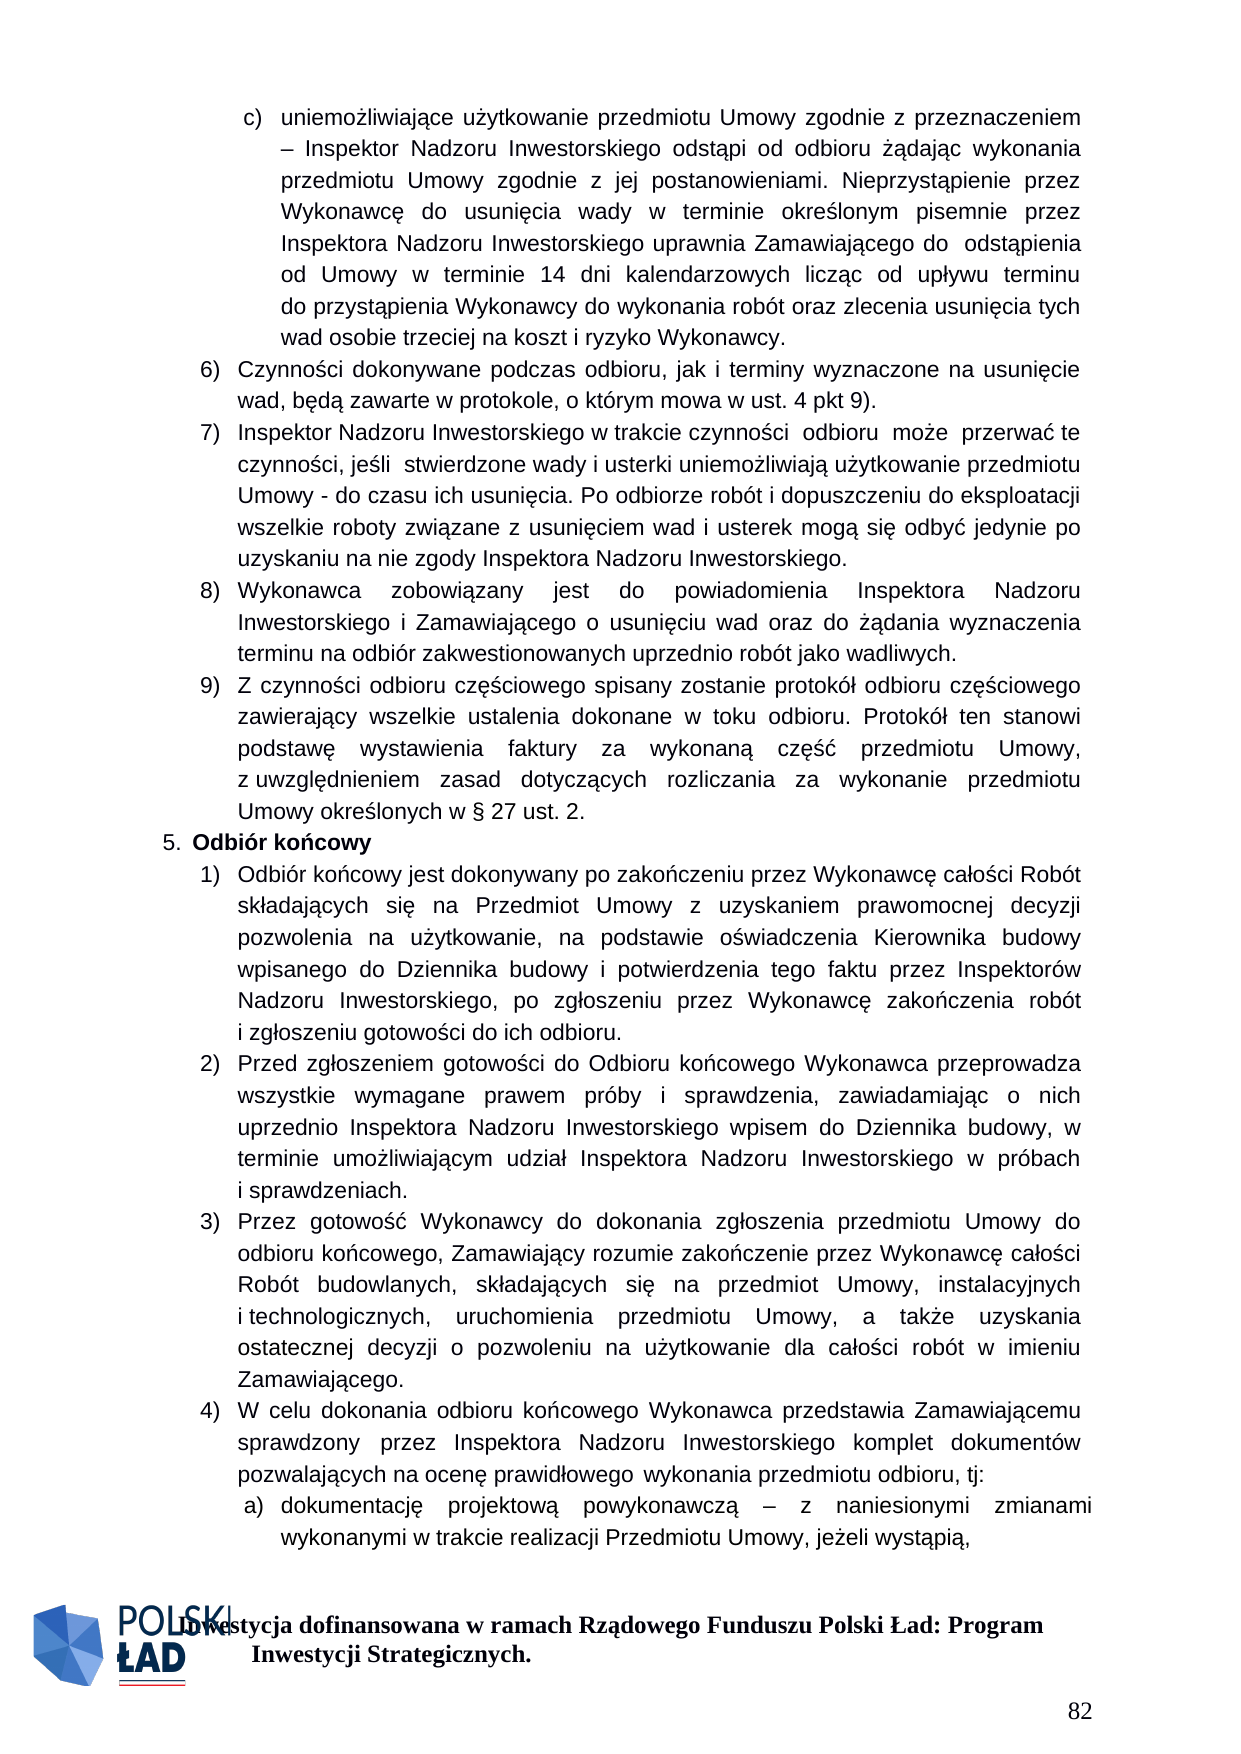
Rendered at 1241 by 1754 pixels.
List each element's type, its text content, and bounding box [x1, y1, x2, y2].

list Przez gotowość Wykonawcy do dokonania zgłoszenia przedmiotu Umowy do odbioru końcowego, Zamawiający rozumie zakończenie przez Wykonawcę całości Robót budowlanych, składających się na przedmiot Umowy, instalacyjnych i technologicznych, uruchomienia przedmiotu Umowy, a także uzyskania ostatecznej decyzji o pozwoleniu na użytkowanie dla całości robót w imieniu Zamawiającego. [200, 1208, 1081, 1392]
list Czynności dokonywane podczas odbioru, jak i terminy wyznaczone na usunięcie wad, będą zawarte w protokole, o którym mowa w ust. 4 pkt 9). [200, 356, 1081, 414]
list Przed zgłoszeniem gotowości do Odbioru końcowego Wykonawca przeprowadza wszystkie wymagane prawem próby i sprawdzenia, zawiadamiając o nich uprzednio Inspektora Nadzoru Inwestorskiego wpisem do Dziennika budowy, w terminie umożliwiającym udział Inspektora Nadzoru Inwestorskiego w próbach i sprawdzeniach. [200, 1050, 1081, 1203]
list Z czynności odbioru częściowego spisany zostanie protokół odbioru częściowego zawierający wszelkie ustalenia dokonane w toku odbioru. Protokół ten stanowi podstawę wystawienia faktury za wykonaną część przedmiotu Umowy, z uwzględnieniem zasad dotyczących rozliczania za wykonanie przedmiotu Umowy określonych w § 27 ust. 2. [200, 672, 1081, 824]
list dokumentację projektową powykonawczą – z naniesionymi zmianami wykonanymi w trakcie realizacji Przedmiotu Umowy, jeżeli wystąpią, [243, 1492, 1093, 1550]
list Odbiór końcowy jest dokonywany po zakończeniu przez Wykonawcę całości Robót składających się na Przedmiot Umowy z uzyskaniem prawomocnej decyzji pozwolenia na użytkowanie, na podstawie oświadczenia Kierownika budowy wpisanego do Dziennika budowy i potwierdzenia tego faktu przez Inspektorów Nadzoru Inwestorskiego, po zgłoszeniu przez Wykonawcę zakończenia robót i zgłoszeniu gotowości do ich odbioru. [200, 861, 1081, 1045]
list Inspektor Nadzoru Inwestorskiego w trakcie czynności odbioru może przerwać te czynności, jeśli stwierdzone wady i usterki uniemożliwiają użytkowanie przedmiotu Umowy - do czasu ich usunięcia. Po odbiorze robót i dopuszczeniu do eksploatacji wszelkie roboty związane z usunięciem wad i usterek mogą się odbyć jedynie po uzyskaniu na nie zgody Inspektora Nadzoru Inwestorskiego. [200, 419, 1081, 572]
list uniemożliwiające użytkowanie przedmiotu Umowy zgodnie z przeznaczeniem – Inspektor Nadzoru Inwestorskiego odstąpi od odbioru żądając wykonania przedmiotu Umowy zgodnie z jej postanowieniami. Nieprzystąpienie przez Wykonawcę do usunięcia wady w terminie określonym pisemnie przez Inspektora Nadzoru Inwestorskiego uprawnia Zamawiającego do odstąpienia od Umowy w terminie 14 dni kalendarzowych licząc od upływu terminu do przystąpienia Wykonawcy do wykonania robót oraz zlecenia usunięcia tych wad osobie trzeciej na koszt i ryzyko Wykonawcy. [243, 103, 1081, 351]
picture [33, 1604, 231, 1686]
list Wykonawca zobowiązany jest do powiadomienia Inspektora Nadzoru Inwestorskiego i Zamawiającego o usunięciu wad oraz do żądania wyznaczenia terminu na odbiór zakwestionowanych uprzednio robót jako wadliwych. [200, 577, 1081, 666]
list Odbiór końcowy [162, 829, 1081, 856]
list W celu dokonania odbioru końcowego Wykonawca przedstawia Zamawiającemu sprawdzony przez Inspektora Nadzoru Inwestorskiego komplet dokumentów pozwalających na ocenę prawidłowego wykonania przedmiotu odbioru, tj: [200, 1397, 1081, 1487]
